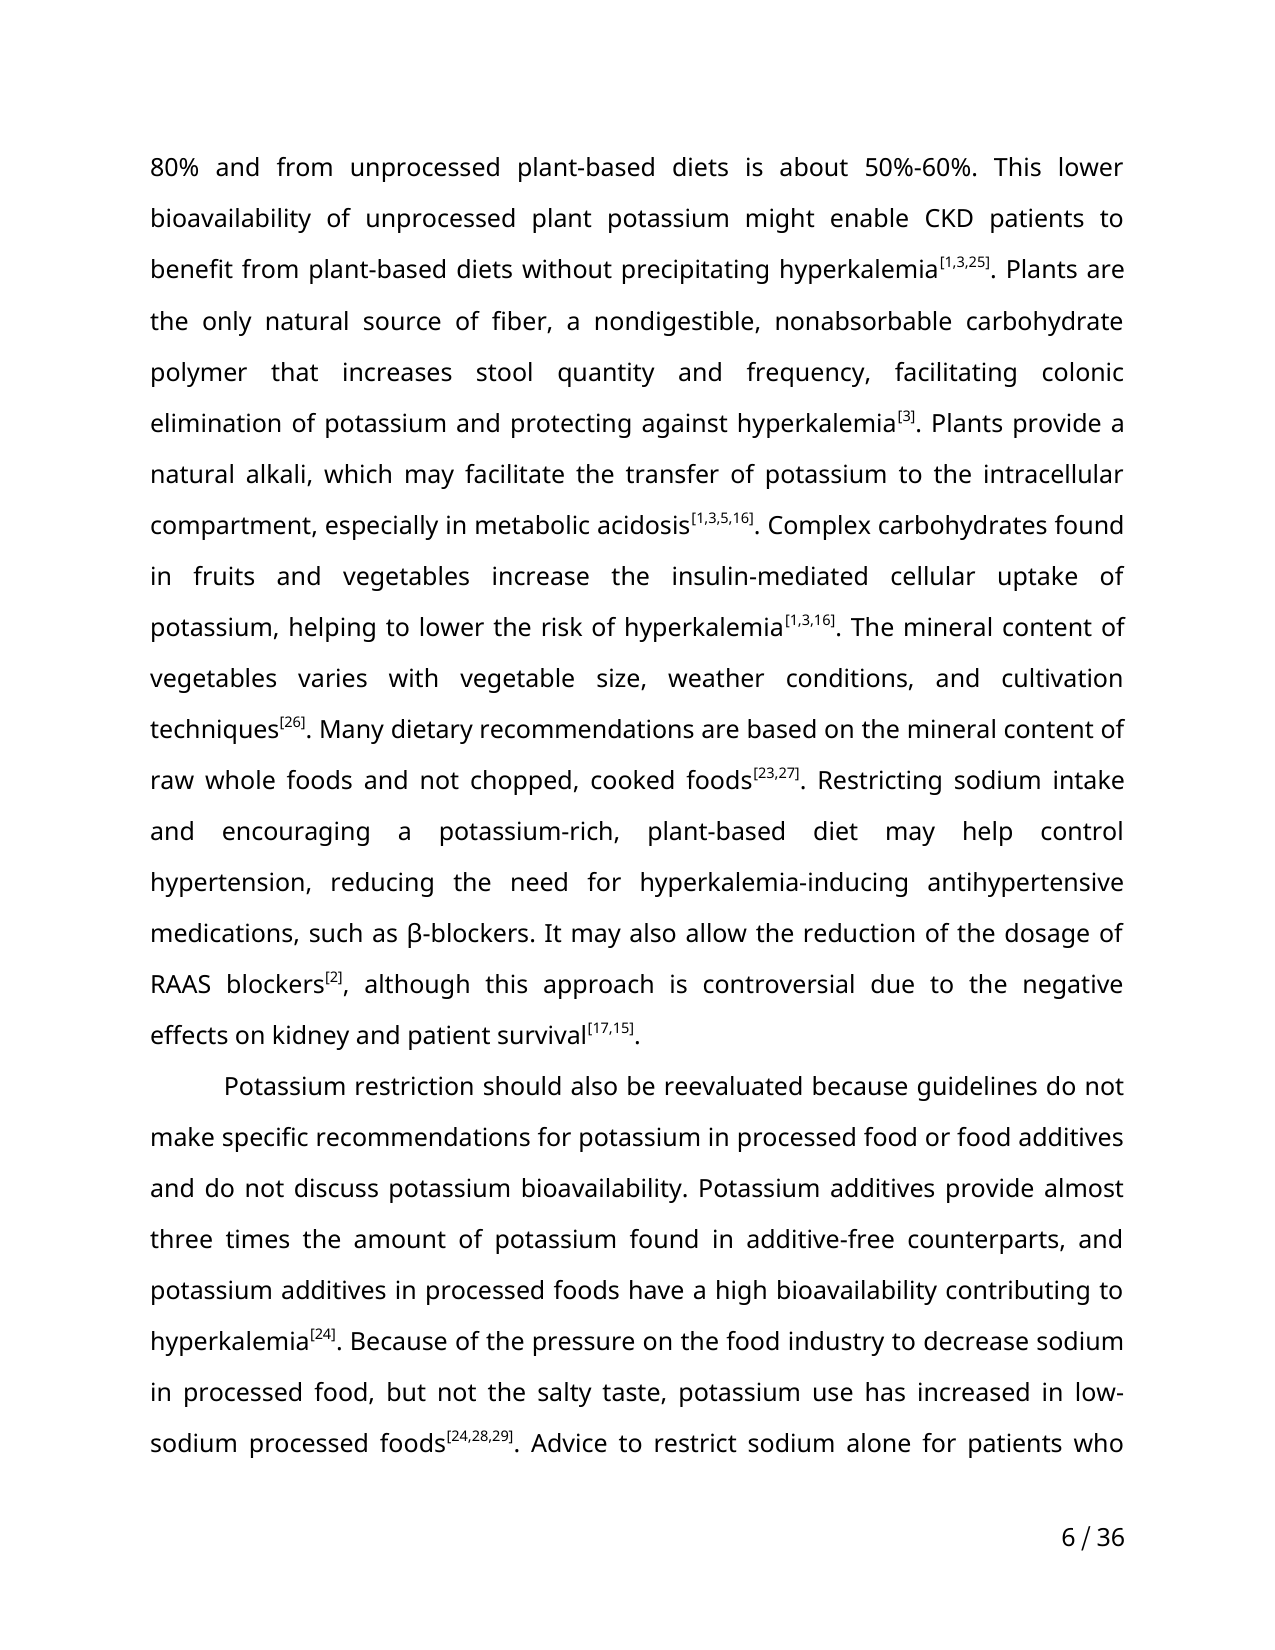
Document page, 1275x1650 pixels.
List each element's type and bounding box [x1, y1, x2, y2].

text [150, 1069, 1125, 1460]
text [150, 150, 1125, 1052]
